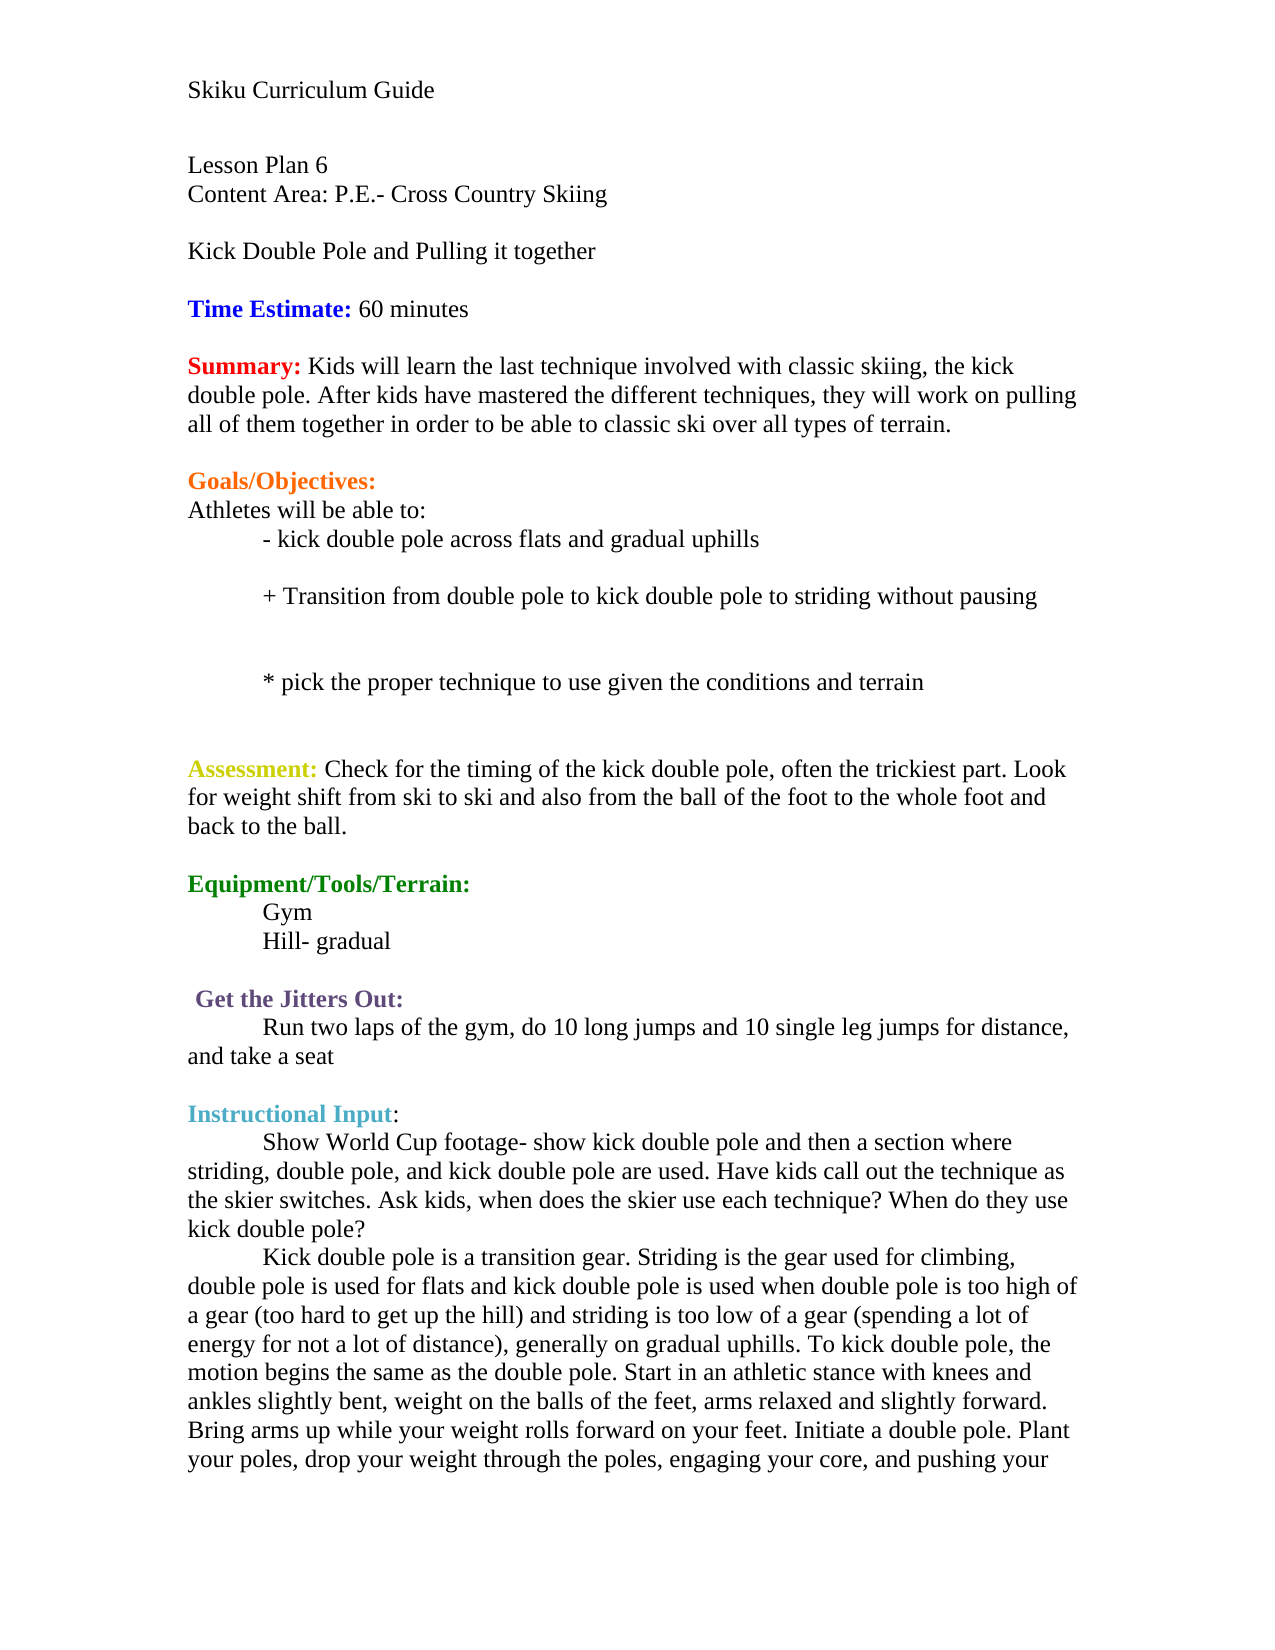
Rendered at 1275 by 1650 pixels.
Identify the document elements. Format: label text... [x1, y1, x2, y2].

text Athletes will be able to: [187, 495, 1087, 524]
text Content Area: P.E.- Cross Country Skiing [187, 179, 1087, 207]
text Hill- gradual [187, 926, 1087, 955]
text Instructional Input: [187, 1099, 1087, 1127]
text Equipment/Tools/Terrain: [187, 869, 1087, 897]
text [187, 1242, 1087, 1472]
text Gym [187, 897, 1087, 926]
text + Transition from double pole to kick double pole to striding without pausing [187, 581, 1087, 610]
text Run two laps of the gym, do 10 long jumps and 10 single leg jumps for distance, and take a seat [187, 1012, 1087, 1070]
text Kick Double Pole and Pulling it together [187, 236, 1087, 265]
text Lesson Plan 6 [187, 150, 1087, 179]
text Goals/Objectives: [187, 466, 1087, 495]
text - kick double pole across flats and gradual uphills [187, 524, 1087, 552]
text Get the Jitters Out: [195, 984, 1087, 1012]
text Summary: Kids will learn the last technique involved with classic skiing, the kick double pole. After kids have mastered the different techniques, they will work on pulling all of them together in order to be able to classic ski over all types of terrain. [187, 351, 1087, 437]
text * pick the proper technique to use given the conditions and terrain [187, 667, 1087, 696]
text Time Estimate: 60 minutes [187, 294, 1087, 322]
text Assessment: Check for the timing of the kick double pole, often the trickiest part. Look for weight shift from ski to ski and also from the ball of the foot to the whole foot and back to the ball. [187, 754, 1087, 840]
text Show World Cup footage- show kick double pole and then a section where striding, double pole, and kick double pole are used. Have kids call out the technique as the skier switches. Ask kids, when does the skier use each technique? When do they use kick double pole? [187, 1127, 1087, 1242]
